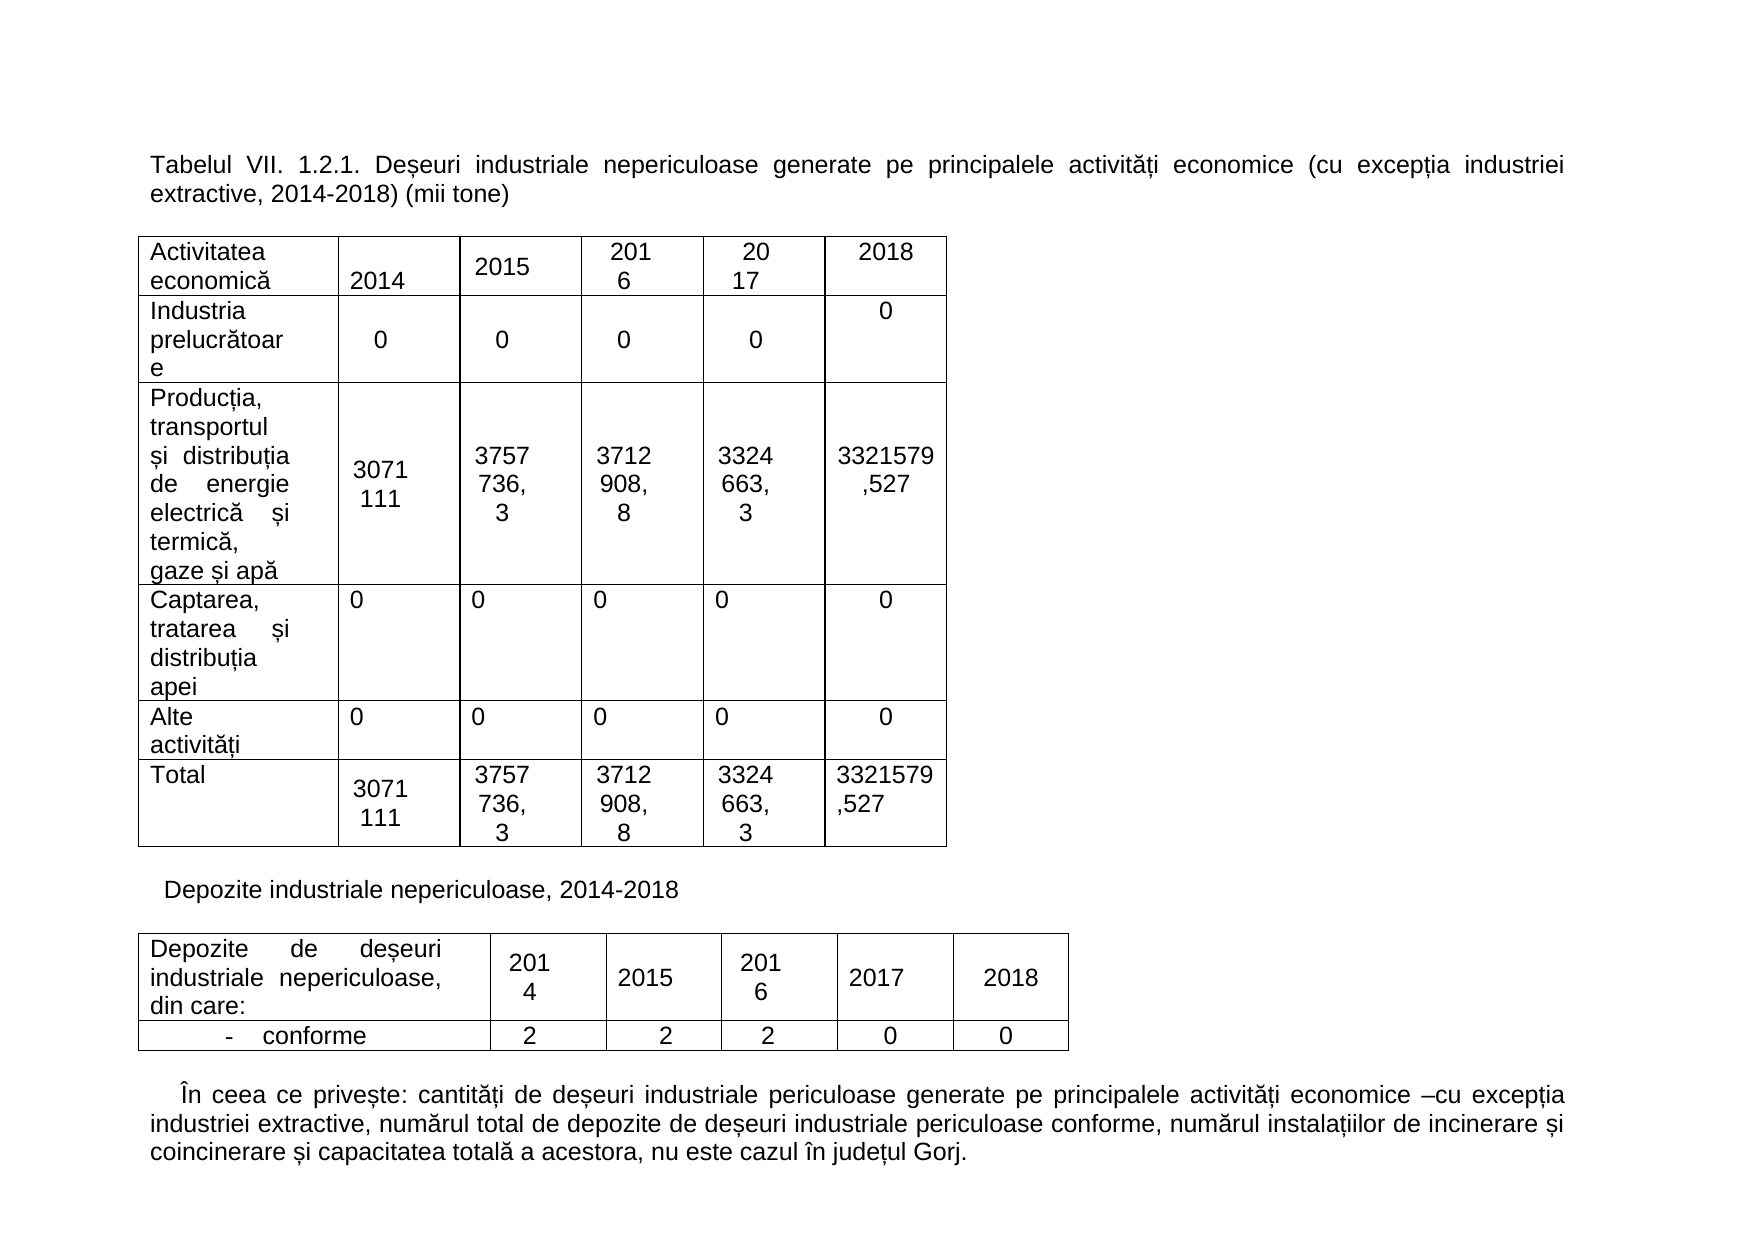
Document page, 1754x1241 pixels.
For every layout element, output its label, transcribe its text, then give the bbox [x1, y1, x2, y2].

table_cell 0 [461, 701, 581, 759]
table_cell 3757736,3 [461, 760, 581, 846]
table_cell 0 [582, 296, 703, 382]
table_cell 0 [582, 585, 703, 700]
table_cell 3321579,527 [826, 760, 946, 846]
table_cell 0 [339, 585, 459, 700]
table_cell conforme [139, 1021, 490, 1050]
table_cell Captarea, tratarea și distribuția apei [139, 585, 338, 700]
table_cell 3712908,8 [582, 760, 703, 846]
table_cell 3324663,3 [704, 383, 824, 584]
table_cell 0 [826, 701, 946, 759]
table_cell 0 [838, 1021, 953, 1050]
table_cell 0 [461, 296, 581, 382]
table_header 2017 [704, 237, 824, 295]
table_cell 0 [461, 585, 581, 700]
table_header Activitatea economică [139, 237, 338, 295]
table_cell 2 [491, 1021, 606, 1050]
table_cell 3071111 [339, 383, 459, 584]
table_cell 0 [826, 296, 946, 382]
table_cell 0 [339, 701, 459, 759]
table_header 2016 [722, 934, 837, 1020]
table_cell Producția, transportul și distribuția de energie electrică și termică, gaze și apă [139, 383, 338, 584]
table_cell 2 [722, 1021, 837, 1050]
table_cell 3321579,527 [826, 383, 946, 584]
text În ceea ce privește: cantități de deșeuri industriale periculoase generate pe principalele activități economice –cu excepția industriei extractive, numărul total de depozite de deșeuri industriale periculoase conforme, numărul instalațiilor de incinerare și coincinerare și capacitatea totală a acestora, nu este cazul în județul Gorj. [150, 1080, 1566, 1166]
table_cell Total [139, 760, 338, 846]
table_header 2018 [826, 237, 946, 295]
text Tabelul VII. 1.2.1. Deșeuri industriale nepericuloase generate pe principalele activități economice (cu excepția industriei extractive, 2014-2018) (mii tone) [150, 150, 1566, 207]
table_cell 3757736,3 [461, 383, 581, 584]
table_cell Industria prelucrătoare [139, 296, 338, 382]
table_cell 2 [607, 1021, 721, 1050]
table_cell 0 [704, 701, 824, 759]
table_cell 3071111 [339, 760, 459, 846]
table_cell 0 [704, 585, 824, 700]
table_cell 0 [954, 1021, 1068, 1050]
table_header 2014 [491, 934, 606, 1020]
table_cell 0 [704, 296, 824, 382]
table_cell 0 [826, 585, 946, 700]
table_cell 0 [339, 296, 459, 382]
table_header Depozite de deșeuri industriale nepericuloase, din care: [139, 934, 490, 1020]
text Depozite industriale nepericuloase, 2014-2018 [150, 875, 1566, 904]
table_cell 3324663,3 [704, 760, 824, 846]
table_header 2015 [607, 934, 721, 1020]
table_header 2014 [339, 237, 459, 295]
table_header 2016 [582, 237, 703, 295]
table_header 2017 [838, 934, 953, 1020]
table_cell Alte activități [139, 701, 338, 759]
table_header 2015 [461, 237, 581, 295]
table_cell 3712908,8 [582, 383, 703, 584]
table_cell 0 [582, 701, 703, 759]
table_header 2018 [954, 934, 1068, 1020]
